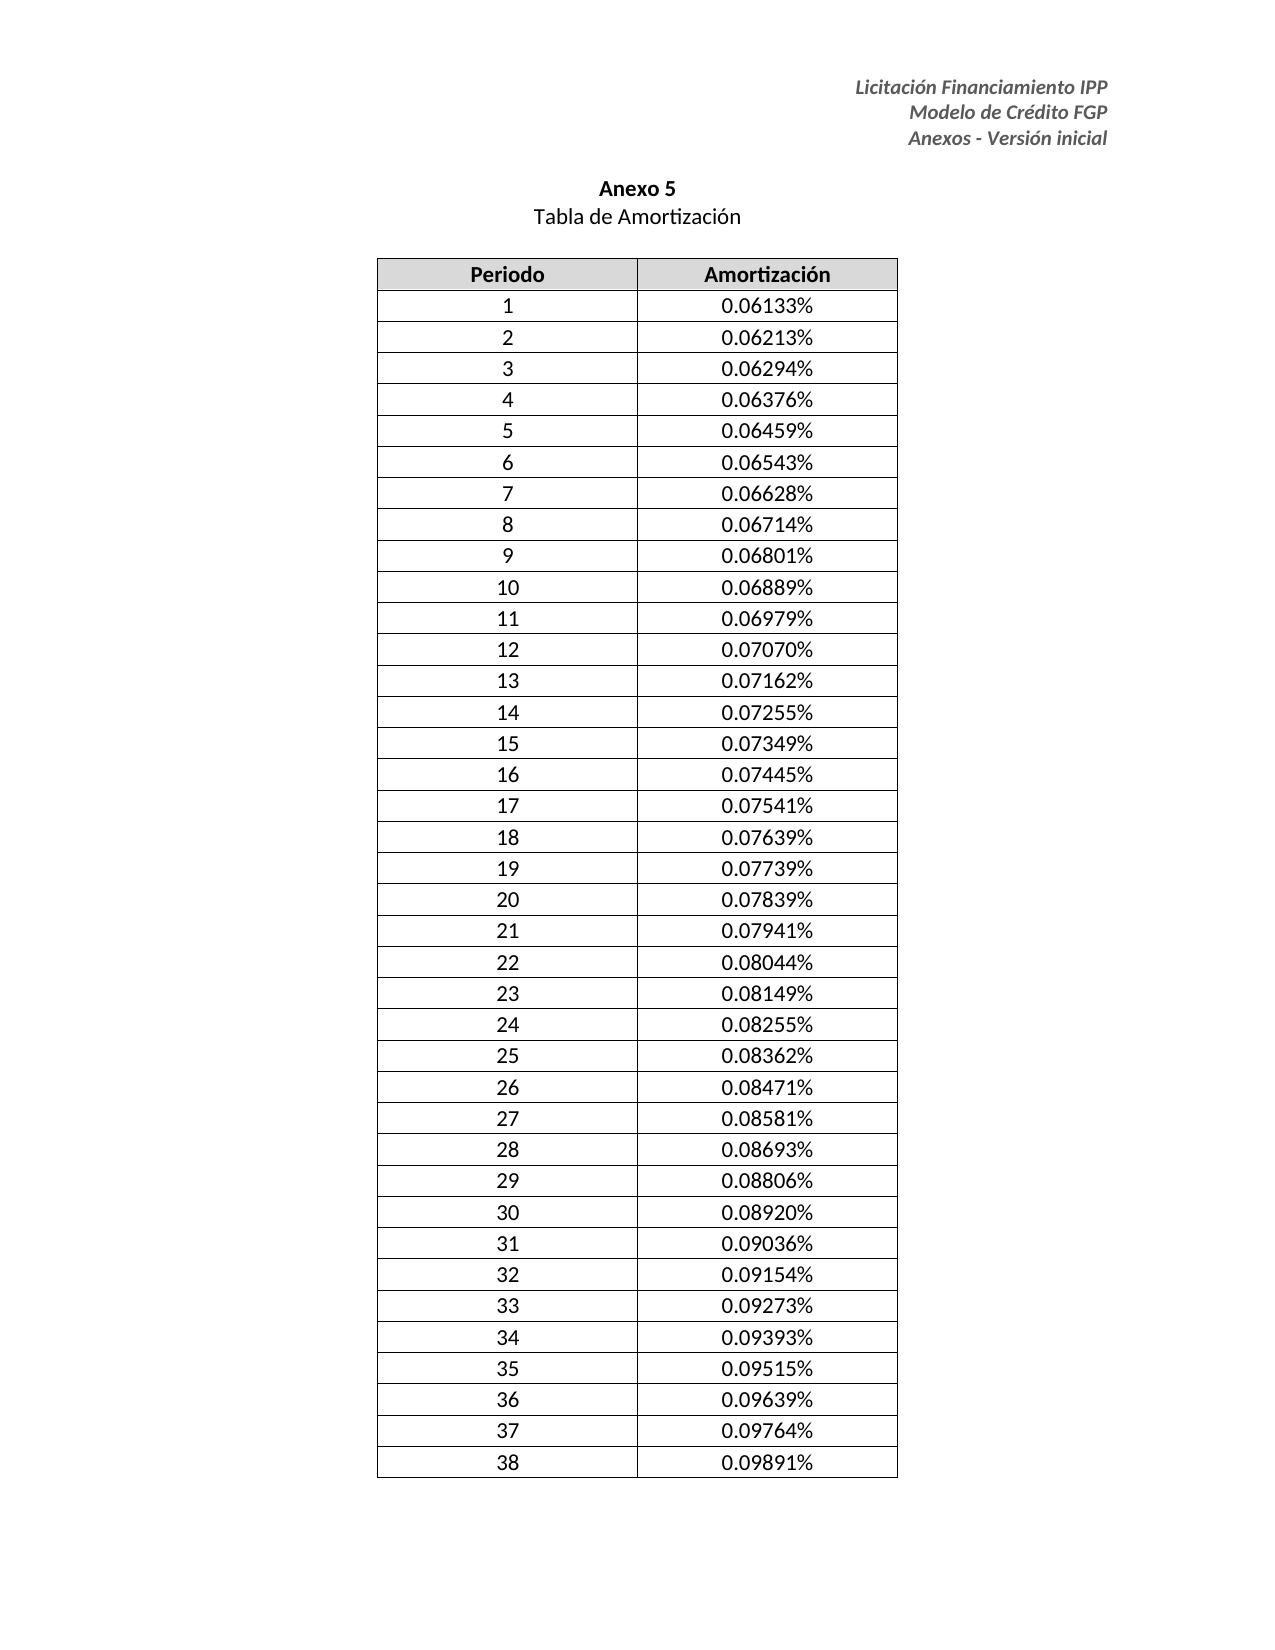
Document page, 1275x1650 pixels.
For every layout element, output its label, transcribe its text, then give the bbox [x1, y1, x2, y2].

table_cell 2 [378, 322, 637, 352]
table_cell 13 [378, 666, 637, 696]
table_cell 0.06714% [638, 509, 897, 539]
table_cell 0.07639% [638, 822, 897, 852]
table_cell 0.09393% [638, 1322, 897, 1352]
table_cell 31 [378, 1228, 637, 1258]
table_cell 0.06294% [638, 353, 897, 383]
table_cell 1 [378, 291, 637, 321]
table_cell 17 [378, 791, 637, 821]
table_cell 0.07255% [638, 697, 897, 727]
table_cell 10 [378, 572, 637, 602]
table_cell 0.07349% [638, 728, 897, 758]
table_cell 4 [378, 384, 637, 414]
table_cell 28 [378, 1134, 637, 1164]
table_cell 0.09764% [638, 1416, 897, 1446]
table_cell 0.08920% [638, 1197, 897, 1227]
table_cell 33 [378, 1291, 637, 1321]
table_cell 26 [378, 1072, 637, 1102]
table_cell 0.09036% [638, 1228, 897, 1258]
text Anexo 5 [165, 174, 1109, 202]
table_cell 0.06979% [638, 603, 897, 633]
table_cell 6 [378, 447, 637, 477]
table_cell 34 [378, 1322, 637, 1352]
table_cell 0.07541% [638, 791, 897, 821]
table_cell 38 [378, 1447, 637, 1477]
table_cell 0.08581% [638, 1103, 897, 1133]
table_cell 14 [378, 697, 637, 727]
table_cell 0.09639% [638, 1384, 897, 1414]
table_cell 0.08471% [638, 1072, 897, 1102]
table_cell 0.06543% [638, 447, 897, 477]
table_cell 18 [378, 822, 637, 852]
table_cell 7 [378, 478, 637, 508]
table_cell 32 [378, 1259, 637, 1289]
text Tabla de Amortización [165, 202, 1109, 230]
table_cell 0.09154% [638, 1259, 897, 1289]
table_cell 0.06628% [638, 478, 897, 508]
table_cell 27 [378, 1103, 637, 1133]
table_cell 15 [378, 728, 637, 758]
table_cell 0.06376% [638, 384, 897, 414]
table_cell 21 [378, 916, 637, 946]
table_cell 23 [378, 978, 637, 1008]
table_cell 0.06801% [638, 541, 897, 571]
table_cell 35 [378, 1353, 637, 1383]
table_cell 0.07162% [638, 666, 897, 696]
table_cell 0.08255% [638, 1009, 897, 1039]
table_cell 0.07739% [638, 853, 897, 883]
table_cell 37 [378, 1416, 637, 1446]
table_cell 22 [378, 947, 637, 977]
table_cell 0.06133% [638, 291, 897, 321]
table_cell 0.07070% [638, 634, 897, 664]
table_cell 0.08362% [638, 1041, 897, 1071]
table_cell 9 [378, 541, 637, 571]
table_cell 0.06459% [638, 416, 897, 446]
table_cell 0.09273% [638, 1291, 897, 1321]
table_cell 12 [378, 634, 637, 664]
table_cell 19 [378, 853, 637, 883]
table_header Amortización [638, 259, 897, 289]
table_cell 0.08806% [638, 1166, 897, 1196]
table_cell 0.08044% [638, 947, 897, 977]
table_cell 5 [378, 416, 637, 446]
table_cell 0.08693% [638, 1134, 897, 1164]
table_cell 0.09515% [638, 1353, 897, 1383]
table_cell 25 [378, 1041, 637, 1071]
table_cell 20 [378, 884, 637, 914]
table_cell 3 [378, 353, 637, 383]
table_cell 0.07839% [638, 884, 897, 914]
table_cell 0.08149% [638, 978, 897, 1008]
table_cell 0.07941% [638, 916, 897, 946]
table_cell 36 [378, 1384, 637, 1414]
table_header Periodo [378, 259, 637, 289]
table_cell 8 [378, 509, 637, 539]
table_cell 29 [378, 1166, 637, 1196]
table_cell 30 [378, 1197, 637, 1227]
table_cell 11 [378, 603, 637, 633]
table_cell 0.06889% [638, 572, 897, 602]
table_cell 0.06213% [638, 322, 897, 352]
table_cell 24 [378, 1009, 637, 1039]
table_cell 16 [378, 759, 637, 789]
table_cell 0.07445% [638, 759, 897, 789]
table_cell 0.09891% [638, 1447, 897, 1477]
